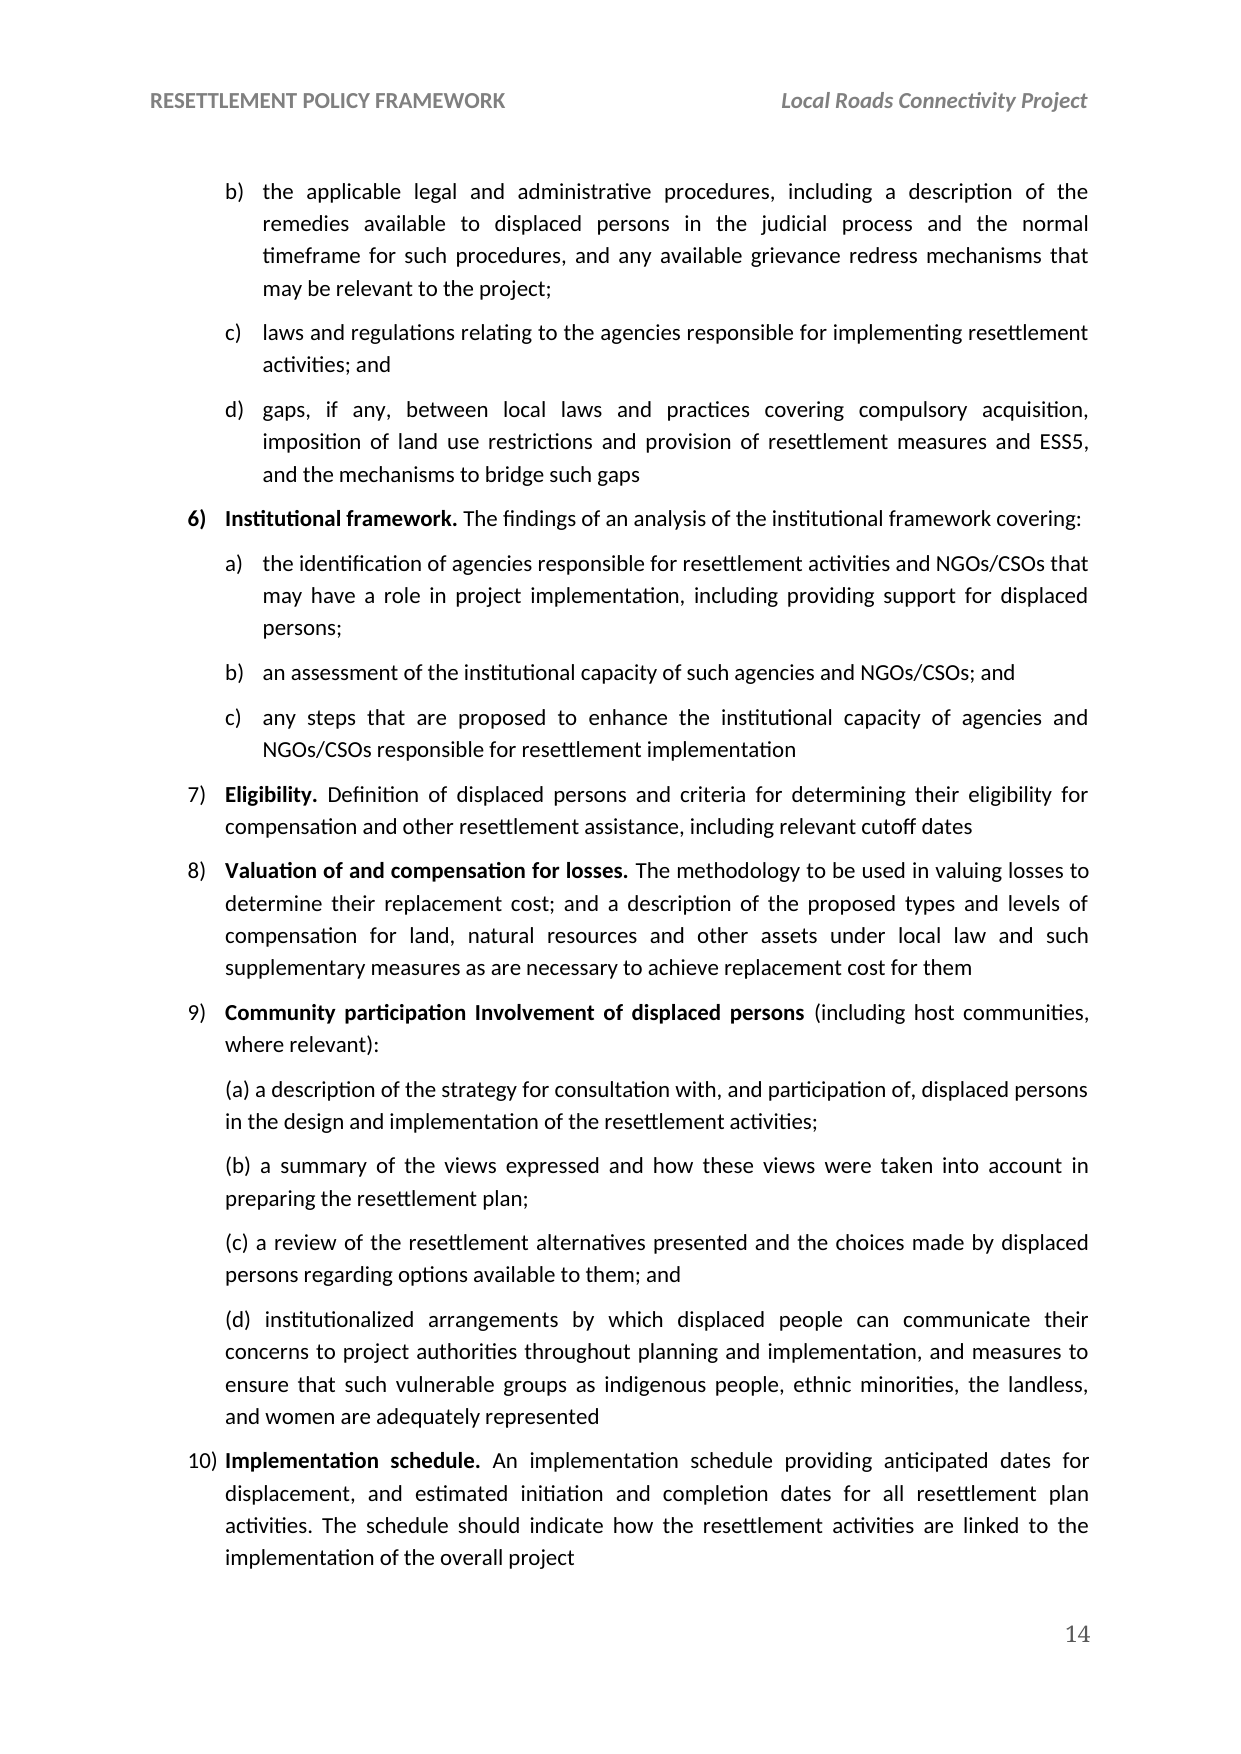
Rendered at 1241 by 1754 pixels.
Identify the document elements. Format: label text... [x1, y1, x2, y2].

list gaps, if any, between local laws and practices covering compulsory acquisition, imposition of land use restrictions and provision of resettlement measures and ESS5, and the mechanisms to bridge such gaps [225, 395, 1090, 488]
list Valuation of and compensation for losses. The methodology to be used in valuing losses to determine their replacement cost; and a description of the proposed types and levels of compensation for land, natural resources and other assets under local law and such supplementary measures as are necessary to achieve replacement cost for them [187, 857, 1090, 981]
text (d) institutionalized arrangements by which displaced people can communicate their concerns to project authorities throughout planning and implementation, and measures to ensure that such vulnerable groups as indigenous people, ethnic minorities, the landless, and women are adequately represented [225, 1305, 1090, 1430]
list an assessment of the institutional capacity of such agencies and NGOs/CSOs; and [225, 658, 1090, 686]
list Eligibility. Definition of displaced persons and criteria for determining their eligibility for compensation and other resettlement assistance, including relevant cutoff dates [187, 780, 1090, 840]
text (a) a description of the strategy for consultation with, and participation of, displaced persons in the design and implementation of the resettlement activities; [225, 1075, 1090, 1135]
list Community participation Involvement of displaced persons (including host communities, where relevant): [187, 998, 1090, 1058]
list Institutional framework. The findings of an analysis of the institutional framework covering: [187, 504, 1090, 532]
text (c) a review of the resettlement alternatives presented and the choices made by displaced persons regarding options available to them; and [225, 1228, 1090, 1289]
list any steps that are proposed to enhance the institutional capacity of agencies and NGOs/CSOs responsible for resettlement implementation [225, 703, 1090, 763]
text (b) a summary of the views expressed and how these views were taken into account in preparing the resettlement plan; [225, 1152, 1090, 1212]
list Implementation schedule. An implementation schedule providing anticipated dates for displacement, and estimated initiation and completion dates for all resettlement plan activities. The schedule should indicate how the resettlement activities are linked to the implementation of the overall project [187, 1447, 1090, 1571]
list laws and regulations relating to the agencies responsible for implementing resettlement activities; and [225, 318, 1090, 379]
list the applicable legal and administrative procedures, including a description of the remedies available to displaced persons in the judicial process and the normal timeframe for such procedures, and any available grievance redress mechanisms that may be relevant to the project; [225, 177, 1090, 302]
list the identification of agencies responsible for resettlement activities and NGOs/CSOs that may have a role in project implementation, including providing support for displaced persons; [225, 549, 1090, 641]
